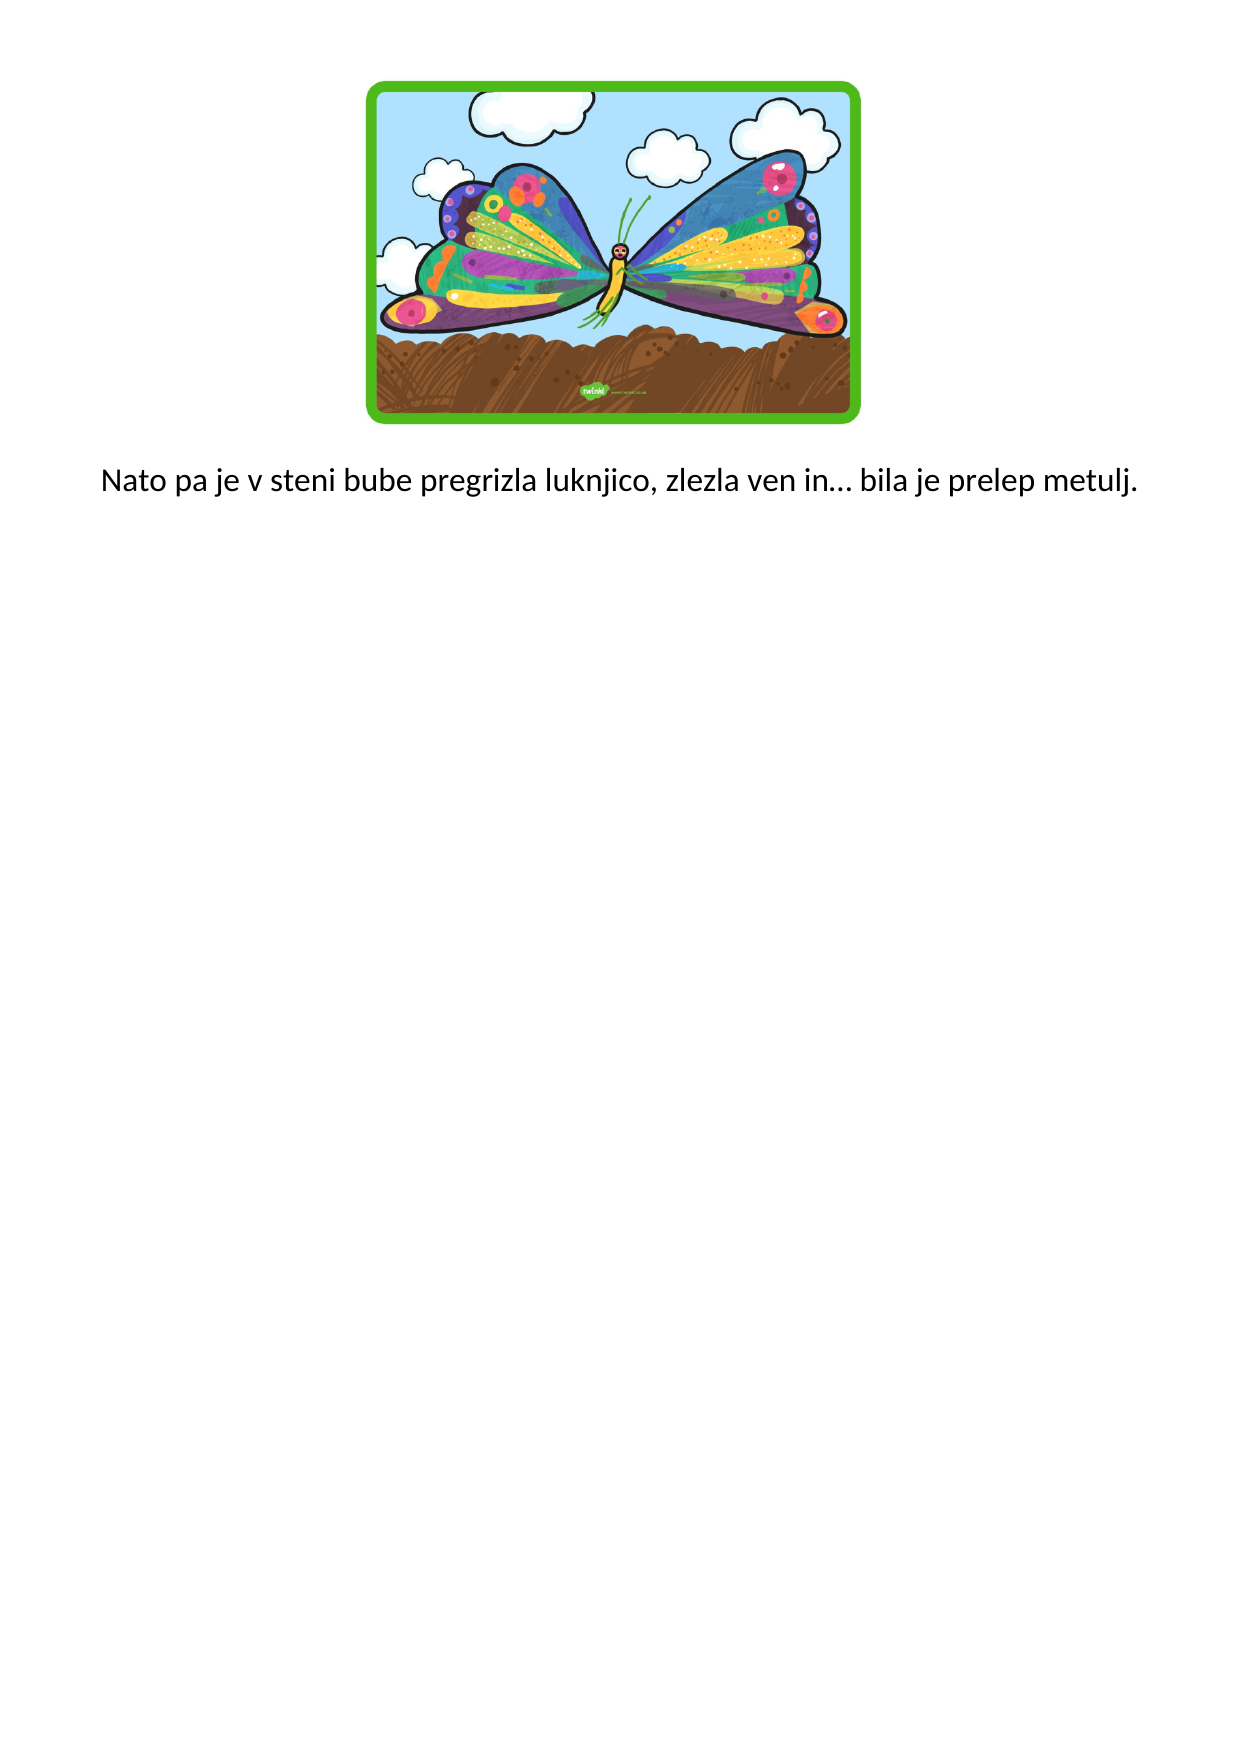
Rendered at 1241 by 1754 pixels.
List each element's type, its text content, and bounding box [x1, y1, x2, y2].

text Nato pa je v steni bube pregrizla luknjico, zlezla ven in… bila je prelep metulj. [75, 459, 1165, 500]
picture [361, 75, 879, 435]
